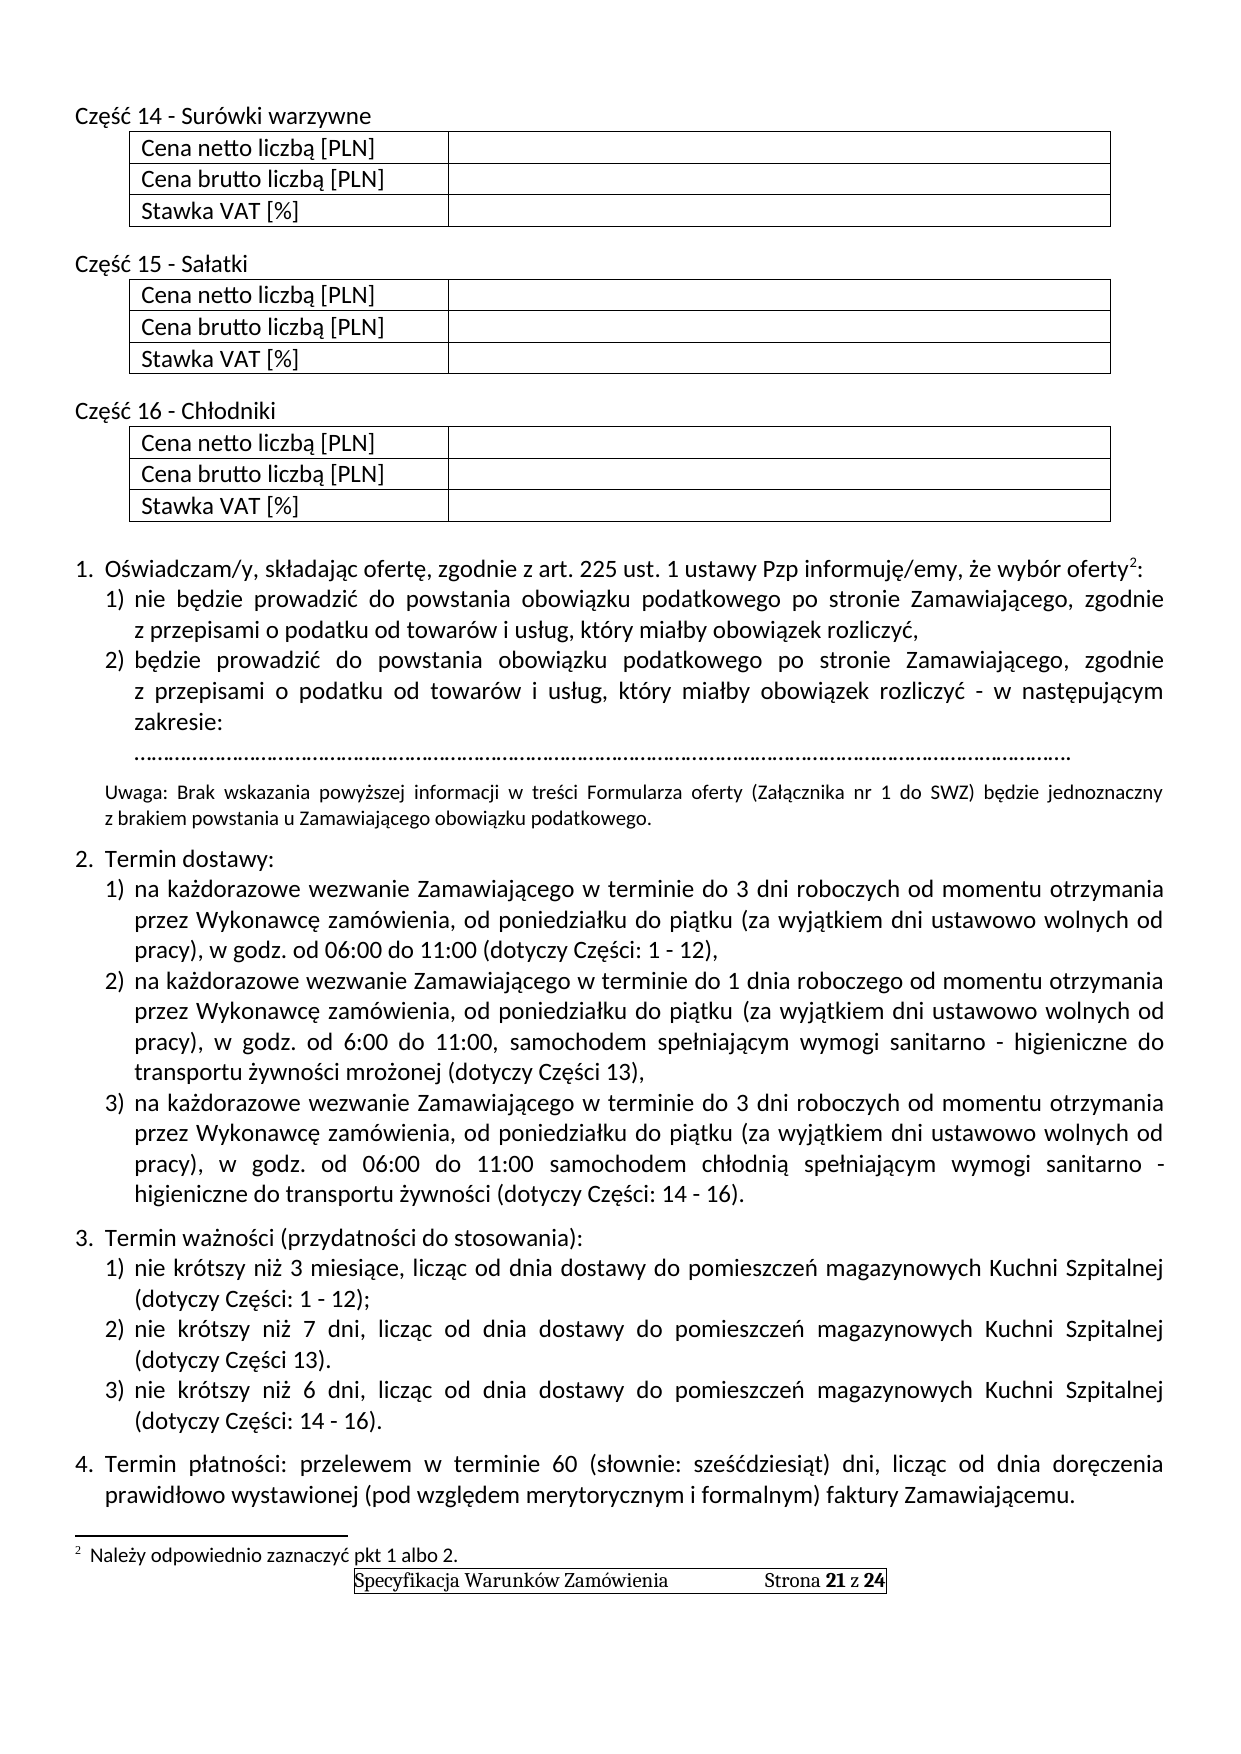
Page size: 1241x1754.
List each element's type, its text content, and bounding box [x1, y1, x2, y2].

table_cell [449, 195, 1110, 226]
table_header Cena netto liczbą [PLN] [130, 280, 448, 310]
table_cell [449, 490, 1110, 521]
list Termin dostawy: [75, 843, 1165, 873]
table_cell Cena brutto liczbą [PLN] [130, 459, 448, 489]
table_cell [449, 311, 1110, 342]
text Część 16 - Chłodniki [75, 395, 1165, 426]
text Część 14 - Surówki warzywne [75, 100, 1165, 131]
table_header [449, 427, 1110, 458]
list Termin płatności: przelewem w terminie 60 (słownie: sześćdziesiąt) dni, licząc od dnia doręczenia prawidłowo wystawionej (pod względem merytorycznym i formalnym) faktury Zamawiającemu. [75, 1448, 1165, 1509]
list będzie prowadzić do powstania obowiązku podatkowego po stronie Zamawiającego, zgodnie z przepisami o podatku od towarów i usług, który miałby obowiązek rozliczyć - w następującym zakresie: ………………………………………………………………………………………………………………………………………………. [104, 644, 1165, 767]
table_header [449, 132, 1110, 163]
list nie będzie prowadzić do powstania obowiązku podatkowego po stronie Zamawiającego, zgodnie z przepisami o podatku od towarów i usług, który miałby obowiązek rozliczyć, [104, 583, 1165, 644]
table_cell [449, 343, 1110, 373]
list nie krótszy niż 7 dni, licząc od dnia dostawy do pomieszczeń magazynowych Kuchni Szpitalnej (dotyczy Części 13). [104, 1313, 1165, 1374]
list Oświadczam/y, składając ofertę, zgodnie z art. 225 ust. 1 ustawy Pzp informuję/emy, że wybór oferty: [75, 553, 1165, 583]
list na każdorazowe wezwanie Zamawiającego w terminie do 3 dni roboczych od momentu otrzymania przez Wykonawcę zamówienia, od poniedziałku do piątku (za wyjątkiem dni ustawowo wolnych od pracy), w godz. od 06:00 do 11:00 (dotyczy Części: 1 - 12), [104, 873, 1165, 965]
text Uwaga: Brak wskazania powyższej informacji w treści Formularza oferty (Załącznika nr 1 do SWZ) będzie jednoznaczny z brakiem powstania u Zamawiającego obowiązku podatkowego. [104, 779, 1165, 830]
text Część 15 - Sałatki [75, 248, 1165, 278]
list na każdorazowe wezwanie Zamawiającego w terminie do 3 dni roboczych od momentu otrzymania przez Wykonawcę zamówienia, od poniedziałku do piątku (za wyjątkiem dni ustawowo wolnych od pracy), w godz. od 06:00 do 11:00 samochodem chłodnią spełniającym wymogi sanitarno - higieniczne do transportu żywności (dotyczy Części: 14 - 16). [104, 1087, 1165, 1209]
table_cell [449, 164, 1110, 194]
table_cell Stawka VAT [%] [130, 490, 448, 521]
list nie krótszy niż 3 miesiące, licząc od dnia dostawy do pomieszczeń magazynowych Kuchni Szpitalnej (dotyczy Części: 1 - 12); [104, 1252, 1165, 1313]
table_cell Cena brutto liczbą [PLN] [130, 311, 448, 342]
table_header Cena netto liczbą [PLN] [130, 427, 448, 458]
list nie krótszy niż 6 dni, licząc od dnia dostawy do pomieszczeń magazynowych Kuchni Szpitalnej (dotyczy Części: 14 - 16). [104, 1374, 1165, 1436]
table_cell [449, 459, 1110, 489]
table_header [449, 280, 1110, 310]
table_cell Stawka VAT [%] [130, 343, 448, 373]
table_cell Cena brutto liczbą [PLN] [130, 164, 448, 194]
table_header Cena netto liczbą [PLN] [130, 132, 448, 163]
list Termin ważności (przydatności do stosowania): [75, 1222, 1165, 1252]
table_cell Stawka VAT [%] [130, 195, 448, 226]
list na każdorazowe wezwanie Zamawiającego w terminie do 1 dnia roboczego od momentu otrzymania przez Wykonawcę zamówienia, od poniedziałku do piątku (za wyjątkiem dni ustawowo wolnych od pracy), w godz. od 6:00 do 11:00, samochodem spełniającym wymogi sanitarno - higieniczne do transportu żywności mrożonej (dotyczy Części 13), [104, 965, 1165, 1087]
